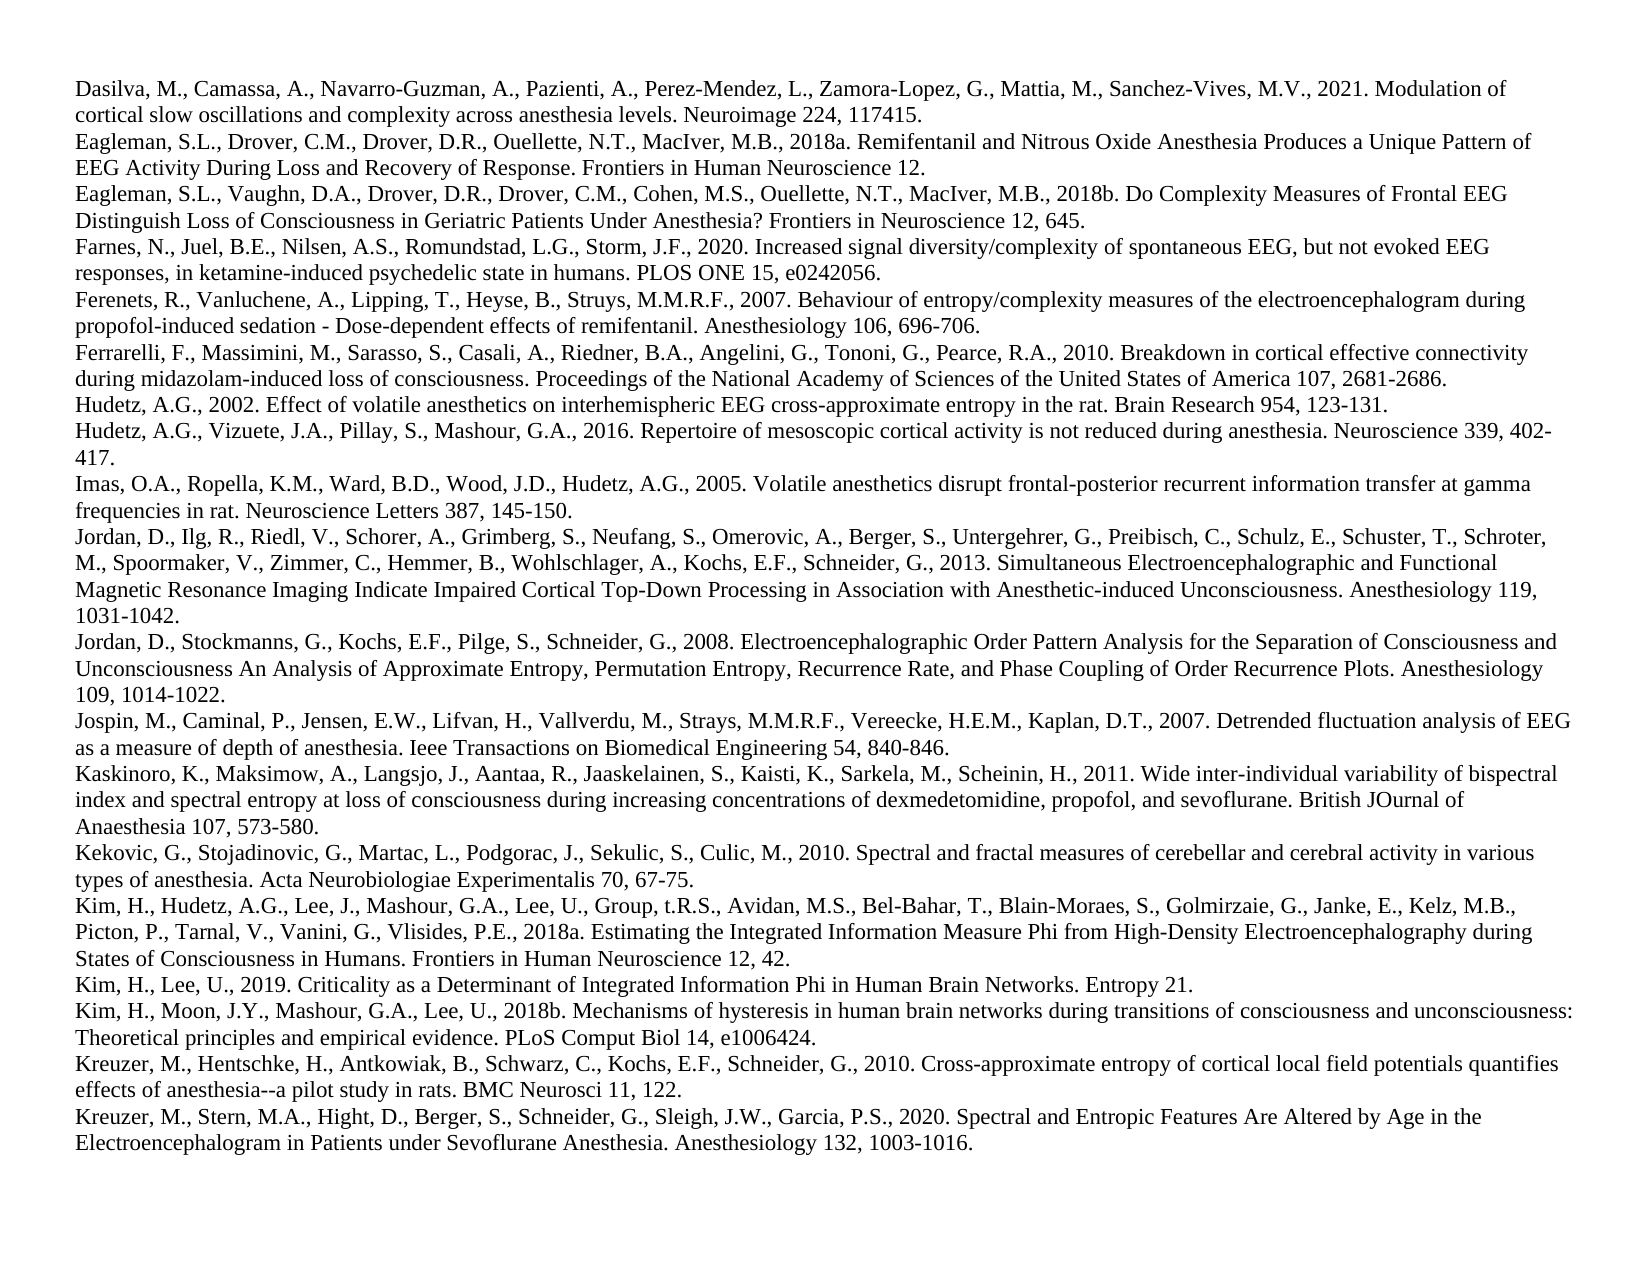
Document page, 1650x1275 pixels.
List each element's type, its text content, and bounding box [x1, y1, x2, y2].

text Jordan, D., Stockmanns, G., Kochs, E.F., Pilge, S., Schneider, G., 2008. Electroencephalographic Order Pattern Analysis for the Separation of Consciousness and Unconsciousness An Analysis of Approximate Entropy, Permutation Entropy, Recurrence Rate, and Phase Coupling of Order Recurrence Plots. Anesthesiology 109, 1014-1022. [75, 628, 1575, 707]
text Hudetz, A.G., Vizuete, J.A., Pillay, S., Mashour, G.A., 2016. Repertoire of mesoscopic cortical activity is not reduced during anesthesia. Neuroscience 339, 402-417. [75, 418, 1575, 470]
text Kekovic, G., Stojadinovic, G., Martac, L., Podgorac, J., Sekulic, S., Culic, M., 2010. Spectral and fractal measures of cerebellar and cerebral activity in various types of anesthesia. Acta Neurobiologiae Experimentalis 70, 67-75. [75, 839, 1575, 892]
text Kim, H., Moon, J.Y., Mashour, G.A., Lee, U., 2018b. Mechanisms of hysteresis in human brain networks during transitions of consciousness and unconsciousness: Theoretical principles and empirical evidence. PLoS Comput Biol 14, e1006424. [75, 997, 1575, 1050]
text Kim, H., Hudetz, A.G., Lee, J., Mashour, G.A., Lee, U., Group, t.R.S., Avidan, M.S., Bel-Bahar, T., Blain-Moraes, S., Golmirzaie, G., Janke, E., Kelz, M.B., Picton, P., Tarnal, V., Vanini, G., Vlisides, P.E., 2018a. Estimating the Integrated Information Measure Phi from High-Density Electroencephalography during States of Consciousness in Humans. Frontiers in Human Neuroscience 12, 42. [75, 892, 1575, 971]
text Jospin, M., Caminal, P., Jensen, E.W., Lifvan, H., Vallverdu, M., Strays, M.M.R.F., Vereecke, H.E.M., Kaplan, D.T., 2007. Detrended fluctuation analysis of EEG as a measure of depth of anesthesia. Ieee Transactions on Biomedical Engineering 54, 840-846. [75, 707, 1575, 760]
text Ferenets, R., Vanluchene, A., Lipping, T., Heyse, B., Struys, M.M.R.F., 2007. Behaviour of entropy/complexity measures of the electroencephalogram during propofol-induced sedation - Dose-dependent effects of remifentanil. Anesthesiology 106, 696-706. [75, 286, 1575, 338]
text Ferrarelli, F., Massimini, M., Sarasso, S., Casali, A., Riedner, B.A., Angelini, G., Tononi, G., Pearce, R.A., 2010. Breakdown in cortical effective connectivity during midazolam-induced loss of consciousness. Proceedings of the National Academy of Sciences of the United States of America 107, 2681-2686. [75, 338, 1575, 391]
text Eagleman, S.L., Vaughn, D.A., Drover, D.R., Drover, C.M., Cohen, M.S., Ouellette, N.T., MacIver, M.B., 2018b. Do Complexity Measures of Frontal EEG Distinguish Loss of Consciousness in Geriatric Patients Under Anesthesia? Frontiers in Neuroscience 12, 645. [75, 180, 1575, 233]
text Farnes, N., Juel, B.E., Nilsen, A.S., Romundstad, L.G., Storm, J.F., 2020. Increased signal diversity/complexity of spontaneous EEG, but not evoked EEG responses, in ketamine-induced psychedelic state in humans. PLOS ONE 15, e0242056. [75, 233, 1575, 286]
text Kim, H., Lee, U., 2019. Criticality as a Determinant of Integrated Information Phi in Human Brain Networks. Entropy 21. [75, 971, 1575, 997]
text Hudetz, A.G., 2002. Effect of volatile anesthetics on interhemispheric EEG cross-approximate entropy in the rat. Brain Research 954, 123-131. [75, 391, 1575, 418]
text Dasilva, M., Camassa, A., Navarro-Guzman, A., Pazienti, A., Perez-Mendez, L., Zamora-Lopez, G., Mattia, M., Sanchez-Vives, M.V., 2021. Modulation of cortical slow oscillations and complexity across anesthesia levels. Neuroimage 224, 117415. [75, 75, 1575, 128]
text Kreuzer, M., Hentschke, H., Antkowiak, B., Schwarz, C., Kochs, E.F., Schneider, G., 2010. Cross-approximate entropy of cortical local field potentials quantifies effects of anesthesia--a pilot study in rats. BMC Neurosci 11, 122. [75, 1050, 1575, 1103]
text Kreuzer, M., Stern, M.A., Hight, D., Berger, S., Schneider, G., Sleigh, J.W., Garcia, P.S., 2020. Spectral and Entropic Features Are Altered by Age in the Electroencephalogram in Patients under Sevoflurane Anesthesia. Anesthesiology 132, 1003-1016. [75, 1103, 1575, 1156]
text Imas, O.A., Ropella, K.M., Ward, B.D., Wood, J.D., Hudetz, A.G., 2005. Volatile anesthetics disrupt frontal-posterior recurrent information transfer at gamma frequencies in rat. Neuroscience Letters 387, 145-150. [75, 470, 1575, 523]
text Jordan, D., Ilg, R., Riedl, V., Schorer, A., Grimberg, S., Neufang, S., Omerovic, A., Berger, S., Untergehrer, G., Preibisch, C., Schulz, E., Schuster, T., Schroter, M., Spoormaker, V., Zimmer, C., Hemmer, B., Wohlschlager, A., Kochs, E.F., Schneider, G., 2013. Simultaneous Electroencephalographic and Functional Magnetic Resonance Imaging Indicate Impaired Cortical Top-Down Processing in Association with Anesthetic-induced Unconsciousness. Anesthesiology 119, 1031-1042. [75, 523, 1575, 628]
text Eagleman, S.L., Drover, C.M., Drover, D.R., Ouellette, N.T., MacIver, M.B., 2018a. Remifentanil and Nitrous Oxide Anesthesia Produces a Unique Pattern of EEG Activity During Loss and Recovery of Response. Frontiers in Human Neuroscience 12. [75, 128, 1575, 180]
text Kaskinoro, K., Maksimow, A., Langsjo, J., Aantaa, R., Jaaskelainen, S., Kaisti, K., Sarkela, M., Scheinin, H., 2011. Wide inter-individual variability of bispectral index and spectral entropy at loss of consciousness during increasing concentrations of dexmedetomidine, propofol, and sevoflurane. British JOurnal of Anaesthesia 107, 573-580. [75, 760, 1575, 839]
